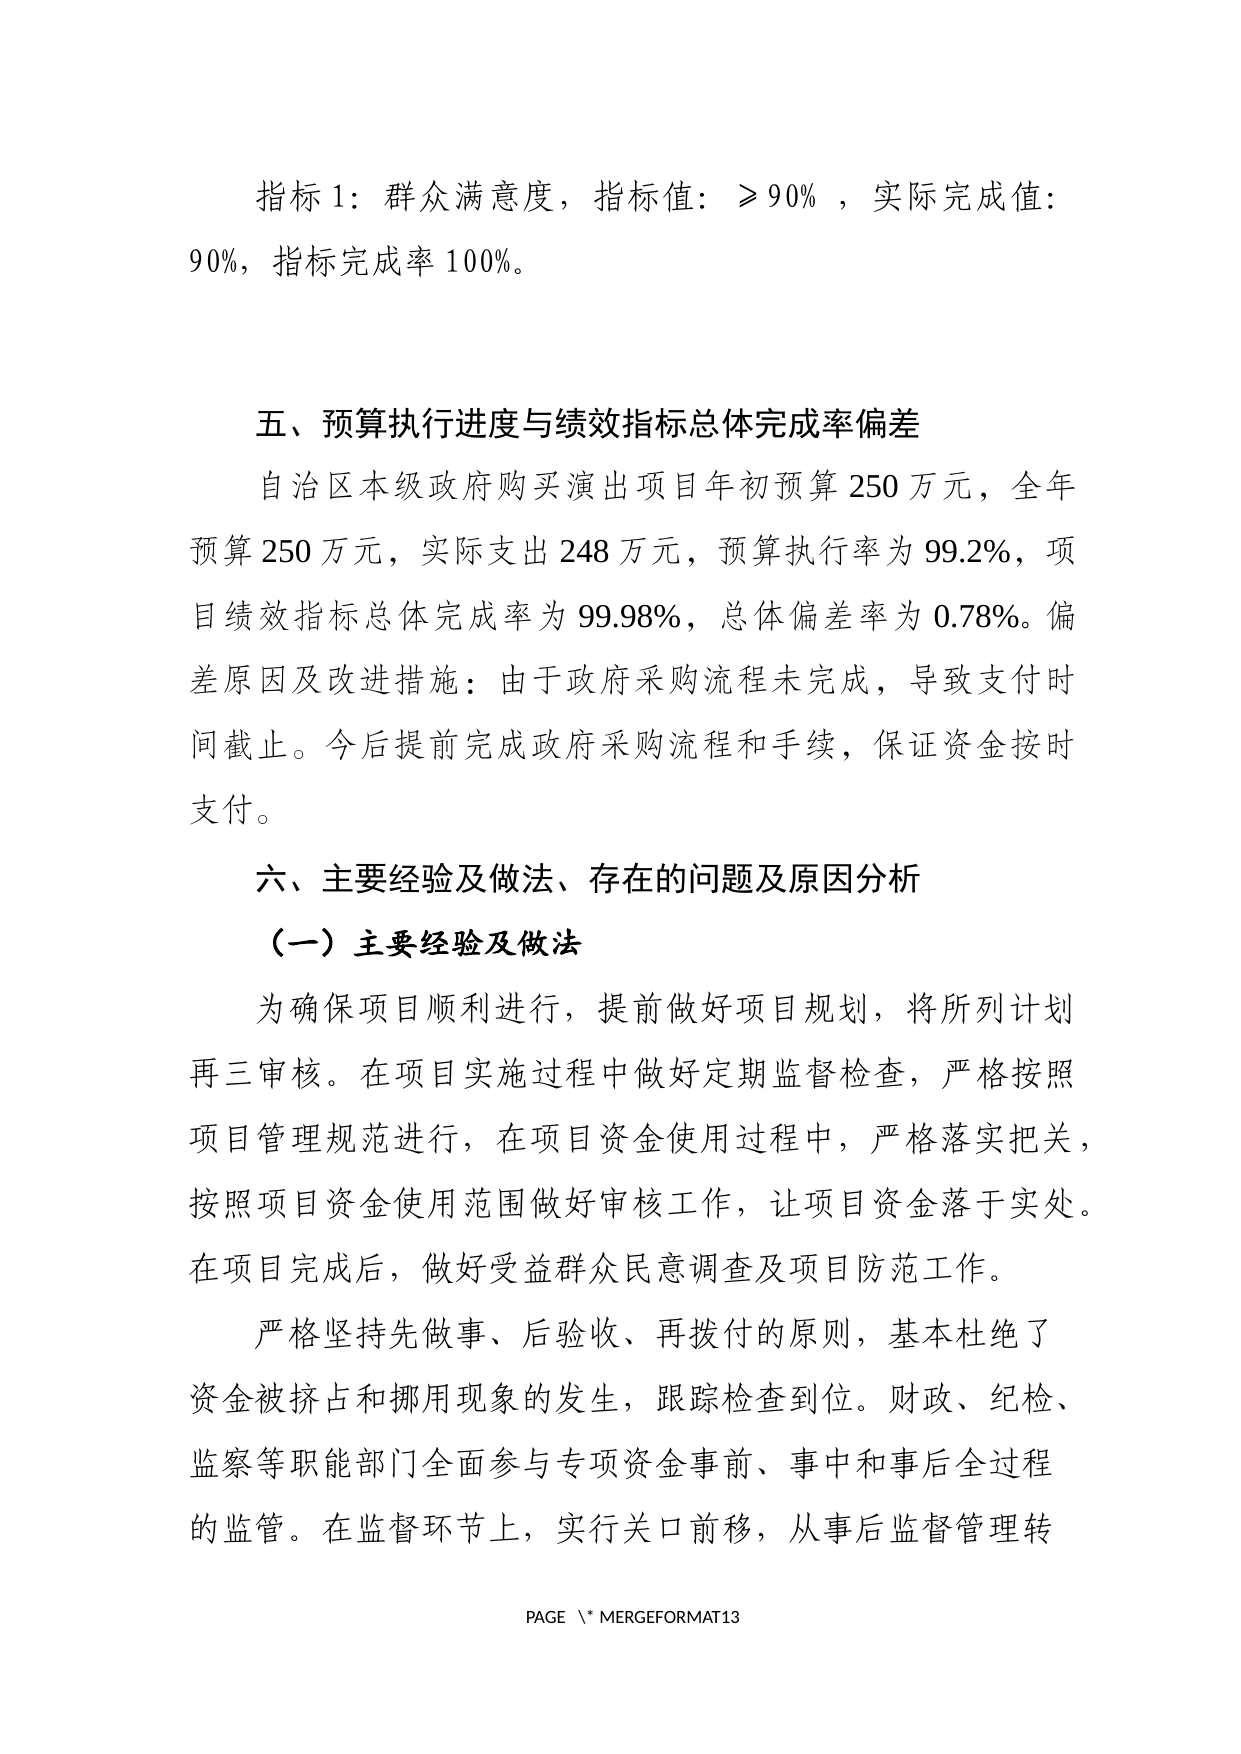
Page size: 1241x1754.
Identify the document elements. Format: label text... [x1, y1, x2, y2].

text 自治区本级政府购买演出项目年初预算250万元，全年预算250万元，实际支出248万元，预算执行率为99.2%，项目绩效指标总体完成率为99.98%，总体偏差率为0.78%。偏差原因及改进措施：由于政府采购流程未完成，导致支付时间截止。今后提前完成政府采购流程和手续，保证资金按时支付。 [187, 453, 1078, 843]
text 五、预算执行进度与绩效指标总体完成率偏差 [187, 388, 1078, 453]
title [187, 1298, 1078, 1558]
text 六、主要经验及做法、存在的问题及原因分析 [187, 843, 1078, 908]
text 为确保项目顺利进行，提前做好项目规划，将所列计划再三审核。在项目实施过程中做好定期监督检查，严格按照项目管理规范进行，在项目资金使用过程中，严格落实把关，按照项目资金使用范围做好审核工作，让项目资金落于实处。在项目完成后，做好受益群众民意调查及项目防范工作。 [187, 973, 1078, 1298]
text 指标1：群众满意度，指标值：≥90% ，实际完成值：90%，指标完成率100%。 [187, 162, 1078, 292]
text （一）主要经验及做法 [187, 908, 1078, 973]
